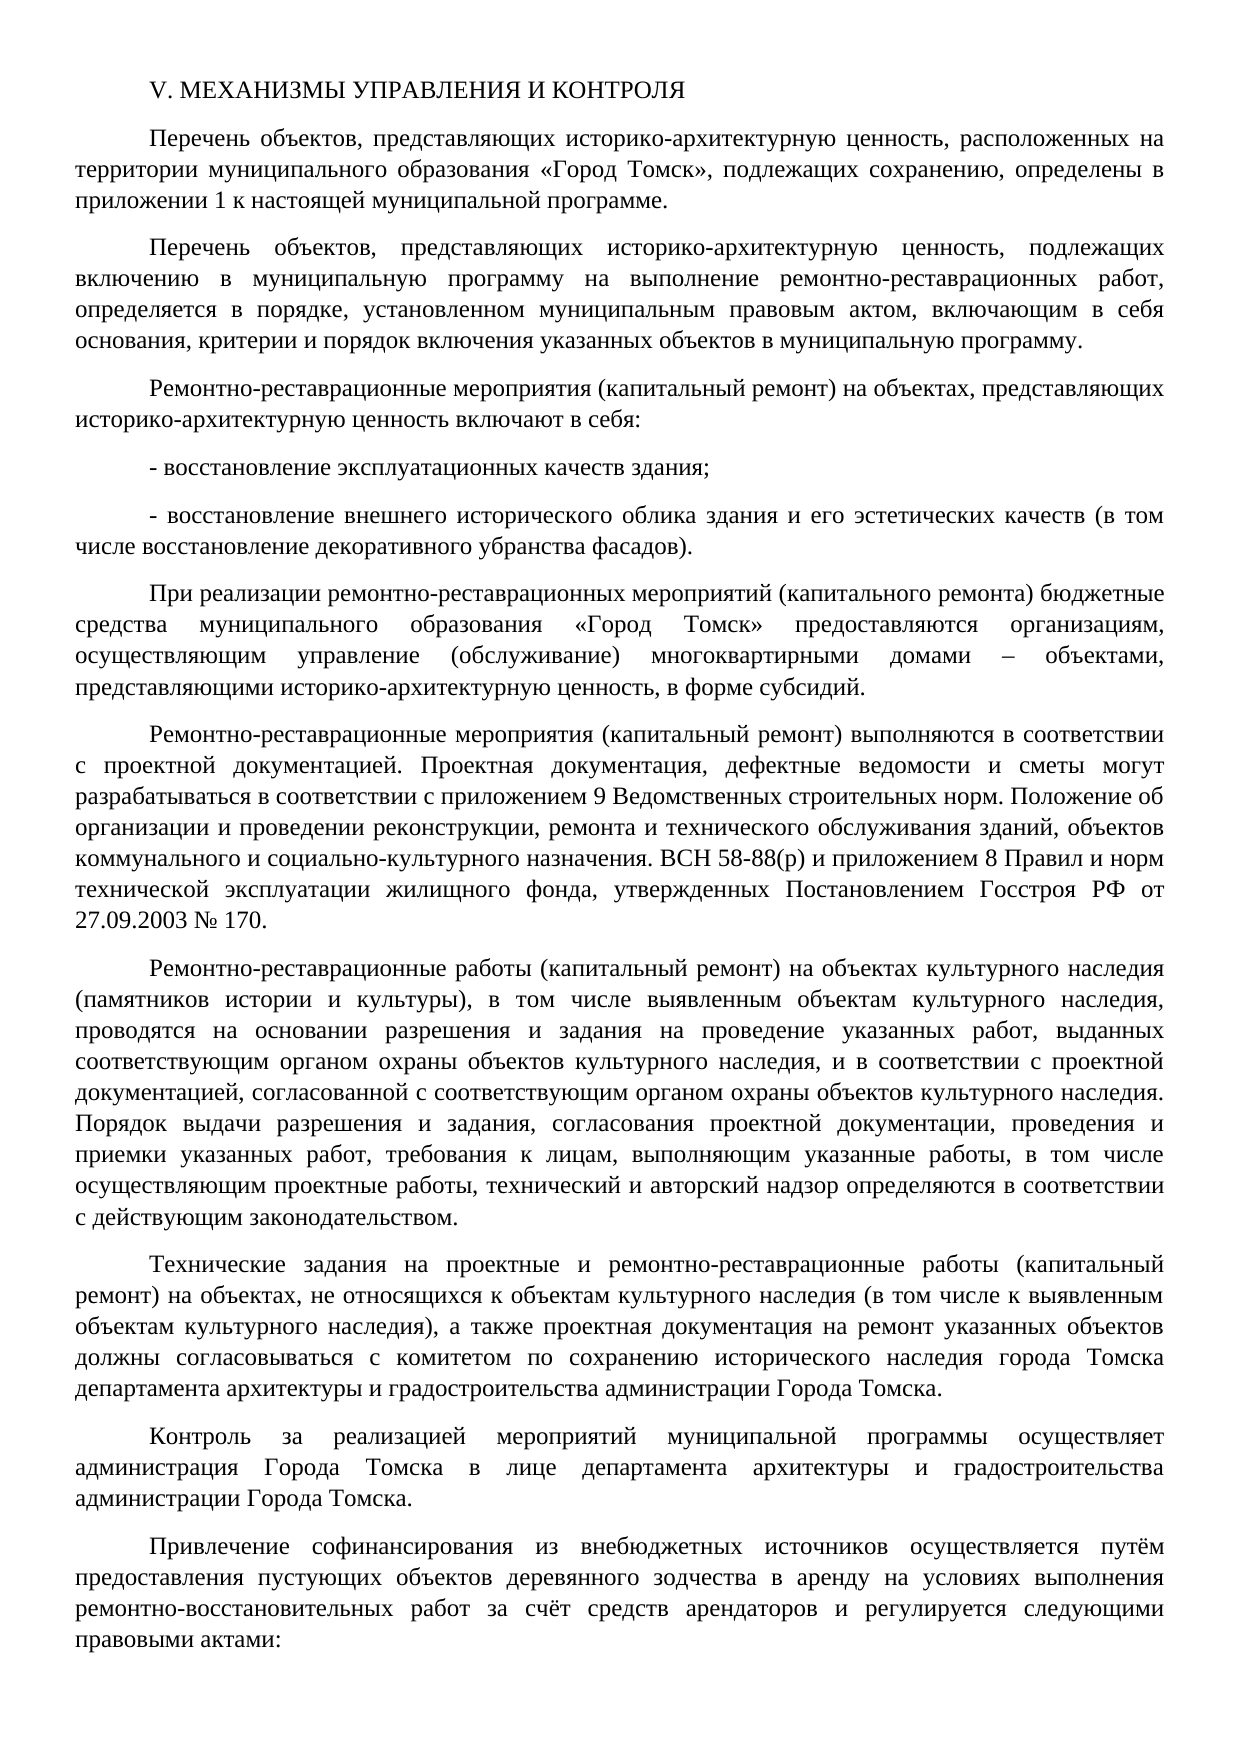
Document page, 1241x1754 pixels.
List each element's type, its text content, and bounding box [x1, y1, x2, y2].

text Ремонтно-реставрационные мероприятия (капитальный ремонт) выполняются в соответствии с проектной документацией. Проектная документация, дефектные ведомости и сметы могут разрабатываться в соответствии с приложением 9 Ведомственных строительных норм. Положение об организации и проведении реконструкции, ремонта и технического обслуживания зданий, объектов коммунального и социально-культурного назначения. ВСН 58-88(р) и приложением 8 Правил и норм технической эксплуатации жилищного фонда, утвержденных Постановлением Госстроя РФ от 27.09.2003 № 170. [75, 719, 1165, 934]
text При реализации ремонтно-реставрационных мероприятий (капитального ремонта) бюджетные средства муниципального образования «Город Томск» предоставляются организациям, осуществляющим управление (обслуживание) многоквартирными домами – объектами, представляющими историко-архитектурную ценность, в форме субсидий. [75, 578, 1165, 700]
text Технические задания на проектные и ремонтно-реставрационные работы (капитальный ремонт) на объектах, не относящихся к объектам культурного наследия (в том числе к выявленным объектам культурного наследия), а также проектная документация на ремонт указанных объектов должны согласовываться с комитетом по сохранению исторического наследия города Томска департамента архитектуры и градостроительства администрации Города Томска. [75, 1249, 1165, 1402]
text V. МЕХАНИЗМЫ УПРАВЛЕНИЯ И КОНТРОЛЯ [75, 75, 1165, 104]
text Перечень объектов, представляющих историко-архитектурную ценность, расположенных на территории муниципального образования «Город Томск», подлежащих сохранению, определены в приложении 1 к настоящей муниципальной программе. [75, 123, 1165, 213]
text Привлечение софинансирования из внебюджетных источников осуществляется путём предоставления пустующих объектов деревянного зодчества в аренду на условиях выполнения ремонтно-восстановительных работ за счёт средств арендаторов и регулируется следующими правовыми актами: [75, 1531, 1165, 1653]
text - восстановление эксплуатационных качеств здания; [75, 452, 1165, 481]
text Перечень объектов, представляющих историко-архитектурную ценность, подлежащих включению в муниципальную программу на выполнение ремонтно-реставрационных работ, определяется в порядке, установленном муниципальным правовым актом, включающим в себя основания, критерии и порядок включения указанных объектов в муниципальную программу. [75, 232, 1165, 354]
text - восстановление внешнего исторического облика здания и его эстетических качеств (в том числе восстановление декоративного убранства фасадов). [75, 500, 1165, 559]
text Ремонтно-реставрационные мероприятия (капитальный ремонт) на объектах, представляющих историко-архитектурную ценность включают в себя: [75, 373, 1165, 433]
text Контроль за реализацией мероприятий муниципальной программы осуществляет администрация Города Томска в лице департамента архитектуры и градостроительства администрации Города Томска. [75, 1421, 1165, 1512]
text Ремонтно-реставрационные работы (капитальный ремонт) на объектах культурного наследия (памятников истории и культуры), в том числе выявленным объектам культурного наследия, проводятся на основании разрешения и задания на проведение указанных работ, выданных соответствующим органом охраны объектов культурного наследия, и в соответствии с проектной документацией, согласованной с соответствующим органом охраны объектов культурного наследия. Порядок выдачи разрешения и задания, согласования проектной документации, проведения и приемки указанных работ, требования к лицам, выполняющим указанные работы, в том числе осуществляющим проектные работы, технический и авторский надзор определяются в соответствии с действующим законодательством. [75, 953, 1165, 1230]
